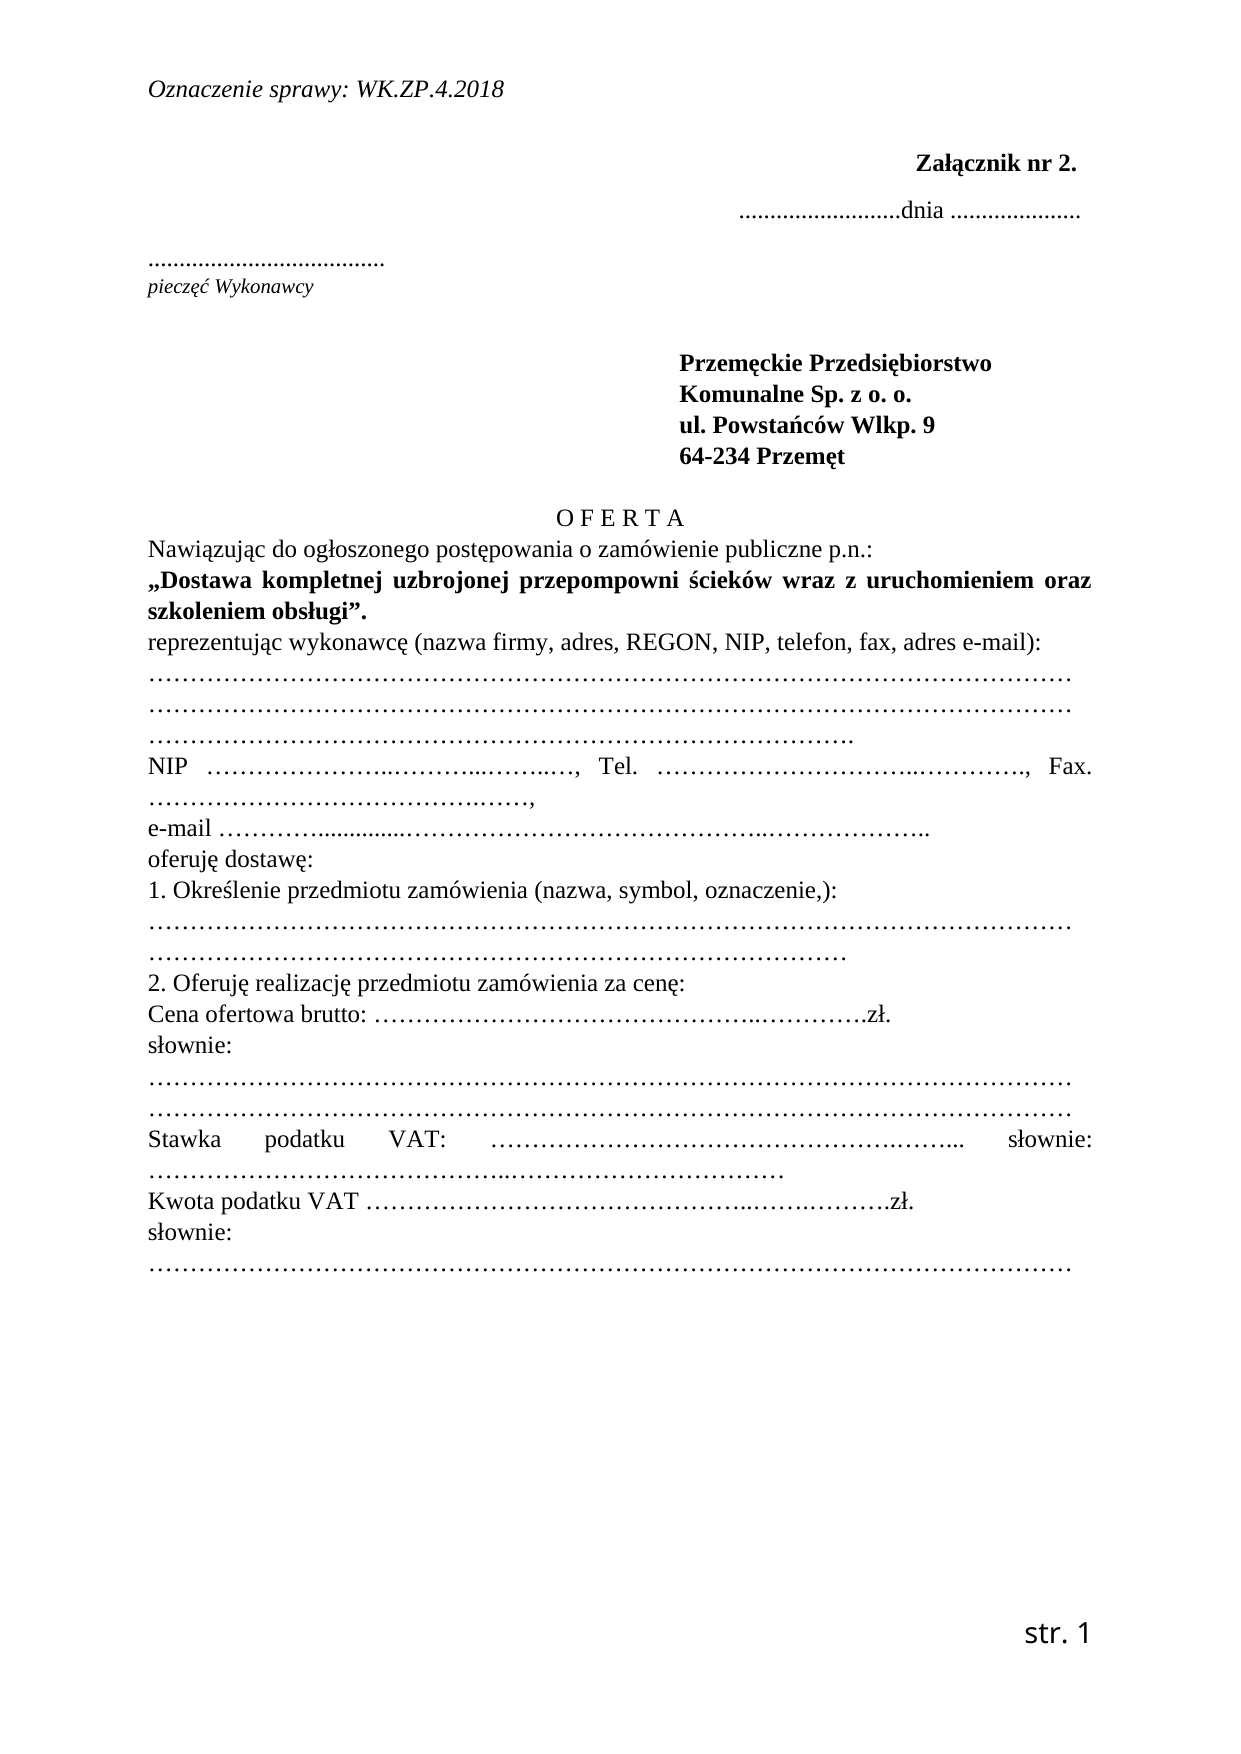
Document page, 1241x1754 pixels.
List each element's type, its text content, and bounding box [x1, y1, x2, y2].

text 1. Określenie przedmiotu zamówienia (nazwa, symbol, oznaczenie,): [148, 875, 1093, 904]
text 64-234 Przemęt [148, 441, 1093, 469]
text ……………………………………………………………………………………………………………………………………………………………………………. [148, 689, 1093, 749]
text ul. Powstańców Wlkp. 9 [148, 410, 1093, 438]
text Załącznik nr 2. [148, 148, 1093, 176]
text NIP …………………..………...……..…, Tel. …………………………..…………., Fax. ………………………………….……, [148, 751, 1093, 811]
text reprezentując wykonawcę (nazwa firmy, adres, REGON, NIP, telefon, fax, adres e-mail): [148, 627, 1093, 656]
text pieczęć Wykonawcy [148, 274, 1093, 298]
text Stawka podatku VAT: ………………………………………….……... słownie: ……………………………………..…………………………… [148, 1124, 1093, 1183]
text Cena ofertowa brutto: ………………………………………..………….zł. [148, 999, 1093, 1028]
text słownie: ………………………………………………………………………………………………… [148, 1217, 1093, 1277]
text O F E R T A [148, 503, 1093, 532]
text ..........................dnia ..................... [148, 195, 1093, 224]
text 2. Oferuję realizację przedmiotu zamówienia za cenę: [148, 968, 1093, 997]
text …………………………………………………………………………………………………………………………………………………………………………… [148, 906, 1093, 966]
text ………………………………………………………………………………………………… [148, 658, 1093, 687]
text „Dostawa kompletnej uzbrojonej przepompowni ścieków wraz z uruchomieniem oraz szkoleniem obsługi”. [148, 565, 1093, 625]
text Kwota podatku VAT ………………………………………..…….……….zł. [148, 1186, 1093, 1214]
text Przemęckie Przedsiębiorstwo [148, 348, 1093, 376]
text Komunalne Sp. z o. o. [148, 379, 1093, 407]
text oferuję dostawę: [148, 844, 1093, 873]
text ………………………………………………………………………………………………… [148, 1093, 1093, 1121]
text ...................................... [148, 243, 1093, 272]
text Nawiązując do ogłoszonego postępowania o zamówienie publiczne p.n.: [148, 534, 1093, 563]
text słownie: ………………………………………………………………………………………………… [148, 1031, 1093, 1090]
text e-mail …………..............……………………………………..……………….. [148, 813, 1093, 842]
